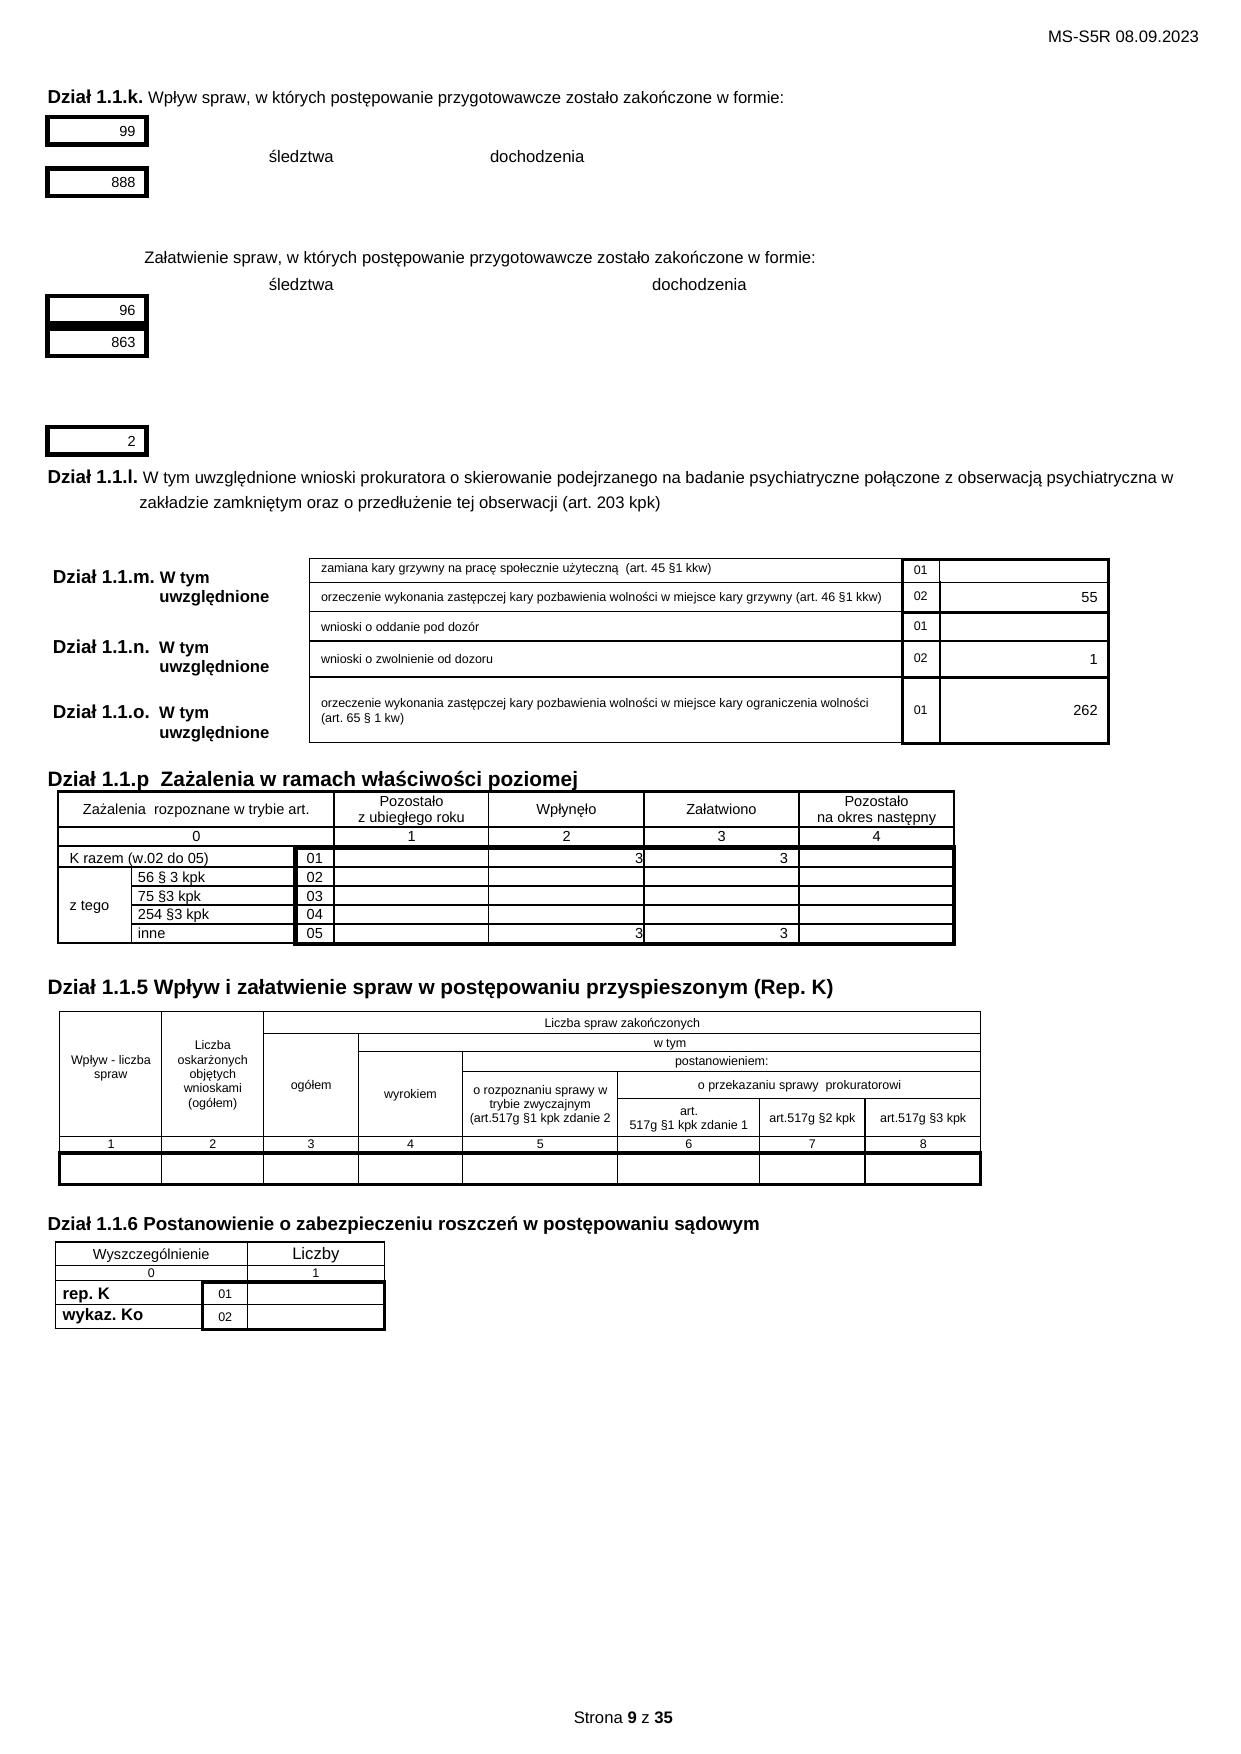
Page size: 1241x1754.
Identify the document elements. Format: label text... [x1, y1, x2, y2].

text Dział 1.1.l. W tym uwzględnione wnioski prokuratora o skierowanie podejrzanego na badanie psychiatryczne połączone z obserwacją psychiatryczna w zakładzie zamkniętym oraz o przedłużenie tej obserwacji (art. 203 kpk) [47, 463, 1199, 513]
table_cell [248, 1305, 383, 1328]
table_cell 1 [335, 828, 488, 845]
table_cell [645, 868, 798, 885]
table_header 96 [50, 298, 144, 321]
table_cell [800, 868, 952, 885]
table_cell [866, 1155, 979, 1182]
table_cell 254 §3 kpk [132, 906, 293, 923]
subtitle Dział 1.1.5 Wpływ i załatwienie spraw w postępowaniu przyspieszonym (Rep. K) [47, 975, 1199, 999]
table_cell [618, 1155, 759, 1182]
table_cell 8 [866, 1137, 980, 1151]
table_cell 6 [618, 1137, 759, 1151]
table_header Wpłynęło [489, 793, 643, 826]
table_cell Dział 1.1.o. W tym uwzględnione [47, 676, 309, 742]
table_cell postanowieniem: [463, 1052, 980, 1071]
table_cell 1 [248, 1266, 384, 1280]
table_header 863 [50, 331, 144, 353]
table_cell [800, 887, 952, 904]
table_cell art.517g §2 kpk [760, 1099, 864, 1136]
table_cell [162, 1155, 263, 1182]
table_header Zażalenia rozpoznane w trybie art. [59, 793, 333, 826]
table_cell inne [132, 925, 293, 942]
table_header [940, 561, 1107, 581]
table_cell 05 [298, 925, 333, 942]
table_cell 0 [59, 828, 333, 845]
table_header 99 [50, 119, 144, 142]
table_cell 4 [800, 828, 953, 845]
table_cell [359, 1155, 462, 1182]
table_cell 3 [645, 828, 798, 845]
table_cell 01 [904, 679, 939, 742]
table_cell [760, 1155, 864, 1182]
table_cell Dział 1.1.n. W tym uwzględnione [47, 611, 309, 676]
table_cell 01 [204, 1284, 247, 1304]
table_cell 01 [904, 614, 939, 640]
table_cell [248, 1284, 383, 1304]
table_cell 04 [298, 906, 333, 923]
table_cell [463, 1155, 617, 1182]
table_header Załatwiono [645, 793, 798, 826]
table_cell 02 [904, 583, 939, 611]
table_cell [941, 614, 1107, 640]
table_cell 1 [60, 1137, 161, 1151]
text Załatwienie spraw, w których postępowanie przygotowawcze zostało zakończone w formie: [47, 243, 1199, 268]
table_cell 5 [463, 1137, 617, 1151]
table_cell ogółem [264, 1034, 358, 1136]
table_header zamiana kary grzywny na pracę społecznie użyteczną (art. 45 §1 kkw) [310, 559, 901, 581]
table_header Liczba spraw zakończonych [264, 1012, 980, 1033]
text śledztwa dochodzenia [47, 274, 1199, 293]
table_cell [800, 925, 952, 942]
table_cell [335, 906, 488, 923]
table_cell [264, 1155, 358, 1182]
table_header Dział 1.1.m. W tym uwzględnione [47, 558, 309, 611]
table_cell wnioski o oddanie pod dozór [310, 612, 901, 640]
table_header 888 [50, 171, 144, 194]
table_cell 02 [204, 1305, 247, 1328]
table_cell 3 [645, 925, 798, 942]
table_cell wnioski o zwolnienie od dozoru [310, 642, 901, 676]
table_header Liczba oskarżonych objętych wnioskami (ogółem) [162, 1012, 263, 1136]
table_cell 03 [298, 887, 333, 904]
table_cell [489, 906, 643, 923]
table_cell wyrokiem [359, 1052, 462, 1136]
table_cell art. 517g §1 kpk zdanie 1 [618, 1099, 759, 1136]
table_cell 02 [298, 868, 333, 885]
table_cell K razem (w.02 do 05) [59, 847, 293, 866]
table_cell [489, 887, 643, 904]
table_cell [335, 925, 488, 942]
table_cell [800, 850, 952, 866]
text Dział 1.1.6 Postanowienie o zabezpieczeniu roszczeń w postępowaniu sądowym [47, 1210, 1199, 1235]
table_cell z tego [59, 868, 131, 942]
table_cell 0 [56, 1266, 247, 1280]
table_cell 4 [359, 1137, 462, 1151]
table_cell 01 [298, 850, 333, 866]
table_cell w tym [359, 1034, 980, 1051]
table_header Liczby [248, 1243, 384, 1265]
table_cell [645, 887, 798, 904]
table_cell 75 §3 kpk [132, 887, 293, 904]
table_cell art.517g §3 kpk [866, 1099, 980, 1136]
table_cell 2 [162, 1137, 263, 1151]
table_cell 02 [904, 642, 939, 676]
table_cell 3 [645, 850, 798, 866]
table_cell 55 [941, 583, 1107, 611]
table_cell orzeczenie wykonania zastępczej kary pozbawienia wolności w miejsce kary ograniczenia wolności (art. 65 § 1 kw) [310, 678, 901, 742]
table_cell [335, 850, 488, 866]
table_header Pozostało na okres następny [800, 793, 953, 826]
table_cell [800, 906, 952, 923]
table_cell [489, 868, 643, 885]
table_cell 262 [941, 679, 1107, 742]
table_cell 2 [489, 828, 643, 845]
table_cell 3 [489, 925, 643, 942]
table_cell [61, 1155, 161, 1182]
text Dział 1.1.k. Wpływ spraw, w których postępowanie przygotowawcze zostało zakończone w formie: [47, 83, 1199, 108]
table_cell [335, 887, 488, 904]
table_cell rep. K [56, 1281, 201, 1304]
table_header Wpływ - liczba spraw [60, 1012, 161, 1136]
table_header Pozostało z ubiegłego roku [335, 793, 488, 826]
table_cell 1 [941, 642, 1107, 676]
table_header Wyszczególnienie [56, 1243, 247, 1265]
table_cell orzeczenie wykonania zastępczej kary pozbawienia wolności w miejsce kary grzywny (art. 46 §1 kkw) [310, 583, 901, 611]
table_cell 3 [489, 850, 643, 866]
table_cell [335, 868, 488, 885]
table_cell 3 [264, 1137, 358, 1151]
table_header 01 [904, 561, 939, 581]
subtitle Dział 1.1.p Zażalenia w ramach właściwości poziomej [47, 766, 1199, 790]
table_cell 56 § 3 kpk [132, 868, 293, 885]
text śledztwa dochodzenia [47, 147, 1199, 166]
table_cell [645, 906, 798, 923]
table_header 2 [50, 429, 144, 452]
table_cell wykaz. Ko [56, 1305, 201, 1328]
table_cell o przekazaniu sprawy prokuratorowi [618, 1072, 980, 1098]
table_cell o rozpoznaniu sprawy w trybie zwyczajnym (art.517g §1 kpk zdanie 2 [463, 1072, 617, 1136]
table_cell 7 [760, 1137, 864, 1151]
